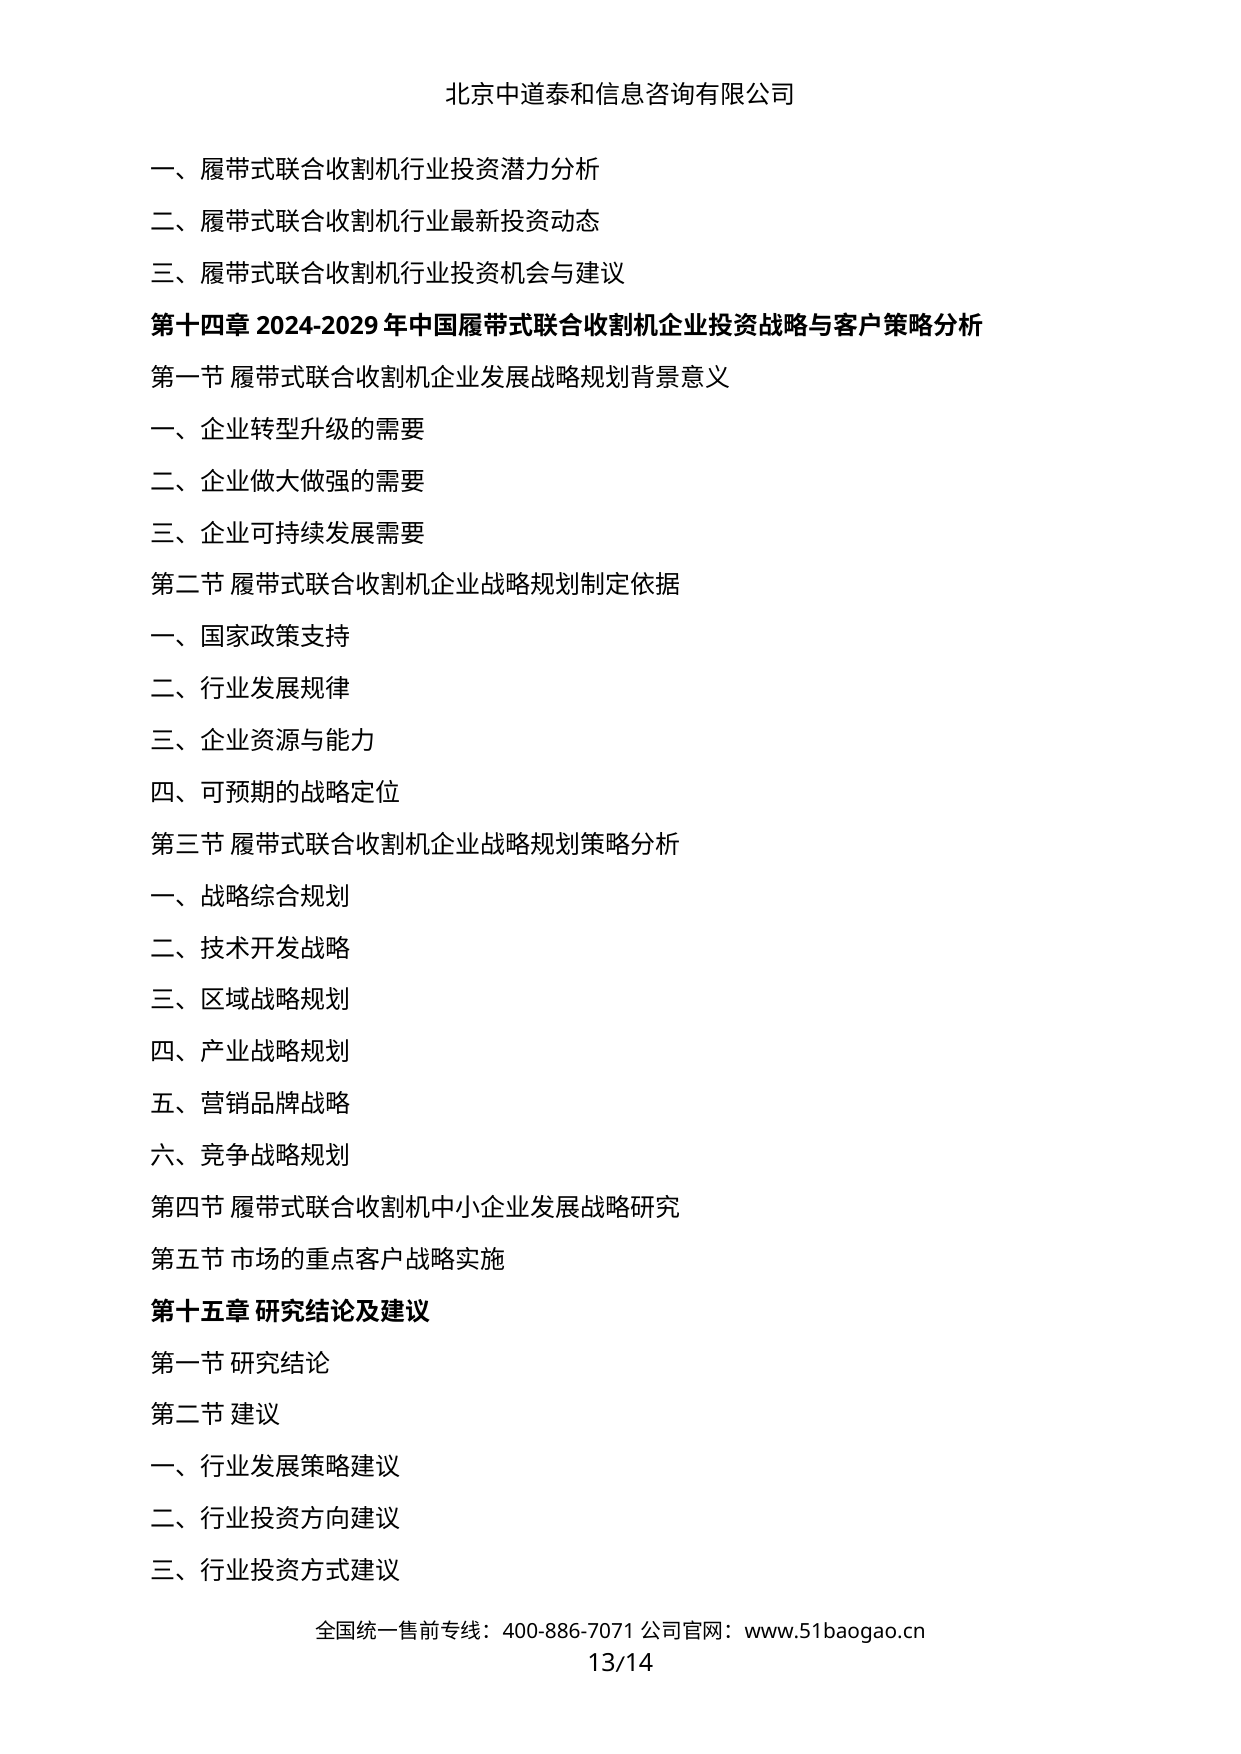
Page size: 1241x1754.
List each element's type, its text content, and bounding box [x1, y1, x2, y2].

text 二、行业投资方向建议 [150, 1499, 1090, 1535]
text 四、可预期的战略定位 [150, 772, 1090, 809]
text 一、战略综合规划 [150, 876, 1090, 912]
text 二、行业发展规律 [150, 669, 1090, 705]
text 第一节 研究结论 [150, 1343, 1090, 1379]
text 三、履带式联合收割机行业投资机会与建议 [150, 254, 1090, 290]
text 三、企业资源与能力 [150, 721, 1090, 757]
text 第二节 履带式联合收割机企业战略规划制定依据 [150, 565, 1090, 601]
text 第十五章 研究结论及建议 [150, 1291, 1090, 1327]
text 四、产业战略规划 [150, 1032, 1090, 1068]
text 三、企业可持续发展需要 [150, 513, 1090, 549]
text 第十四章 2024-2029年中国履带式联合收割机企业投资战略与客户策略分析 [150, 306, 1090, 342]
text 二、企业做大做强的需要 [150, 461, 1090, 497]
text 第二节 建议 [150, 1395, 1090, 1431]
text 三、行业投资方式建议 [150, 1551, 1090, 1587]
text 第三节 履带式联合收割机企业战略规划策略分析 [150, 824, 1090, 861]
text 第五节 市场的重点客户战略实施 [150, 1239, 1090, 1276]
text 三、区域战略规划 [150, 980, 1090, 1016]
text 第四节 履带式联合收割机中小企业发展战略研究 [150, 1187, 1090, 1224]
text 一、行业发展策略建议 [150, 1447, 1090, 1483]
text 一、企业转型升级的需要 [150, 409, 1090, 446]
text 六、竞争战略规划 [150, 1136, 1090, 1172]
text 二、履带式联合收割机行业最新投资动态 [150, 202, 1090, 238]
text 五、营销品牌战略 [150, 1084, 1090, 1120]
text 第一节 履带式联合收割机企业发展战略规划背景意义 [150, 357, 1090, 394]
text 一、履带式联合收割机行业投资潜力分析 [150, 150, 1090, 186]
text 一、国家政策支持 [150, 617, 1090, 653]
text 二、技术开发战略 [150, 928, 1090, 964]
